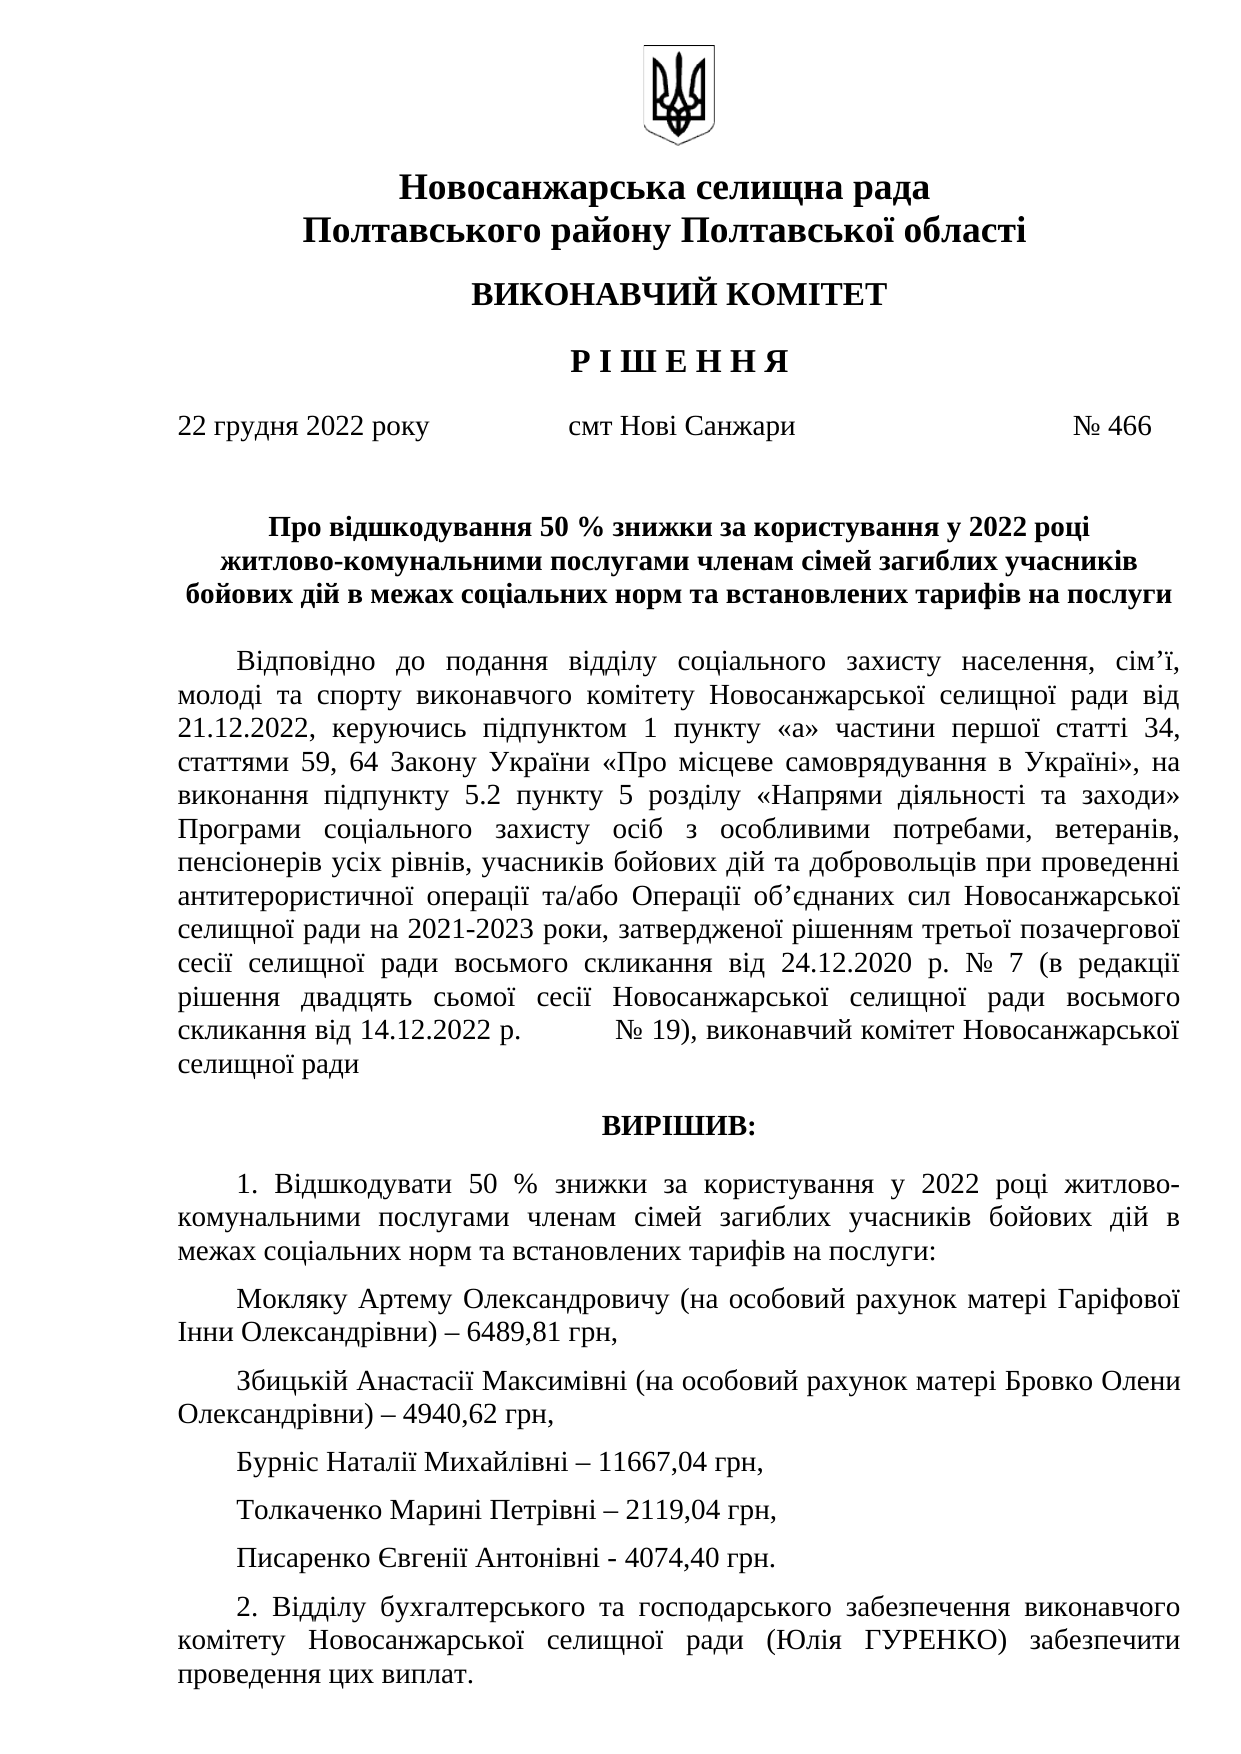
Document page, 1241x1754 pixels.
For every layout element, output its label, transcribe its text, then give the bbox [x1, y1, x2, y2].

text Відповідно до подання відділу соціального захисту населення, сім’ї, молоді та спорту виконавчого комітету Новосанжарської селищної ради від 21.12.2022, керуючись підпунктом 1 пункту «а» частини першої статті 34, статтями 59, 64 Закону України «Про місцеве самоврядування в Україні», на виконання підпункту 5.2 пункту 5 розділу «Напрями діяльності та заходи» Програми соціального захисту осіб з особливими потребами, ветеранів, пенсіонерів усіх рівнів, учасників бойових дій та добровольців при проведенні антитерористичної операції та/або Операції об’єднаних сил Новосанжарської селищної ради на 2021-2023 роки, затвердженої рішенням третьої позачергової сесії селищної ради восьмого скликання від 24.12.2020 р. № 7 (в редакції рішення двадцять сьомої сесії Новосанжарської селищної ради восьмого скликання від 14.12.2022 р. № 19), виконавчий комітет Новосанжарської селищної ради [177, 643, 1181, 1079]
text Збицькій Анастасії Максимівні (на особовий рахунок матері Бровко Олени Олександрівни) – 4940,62 грн, [177, 1363, 1181, 1430]
text ВИРІШИВ: [177, 1108, 1181, 1142]
text 1. Відшкодувати 50 % знижки за користування у 2022 році житлово-комунальними послугами членам сімей загиблих учасників бойових дій в межах соціальних норм та встановлених тарифів на послуги: [177, 1166, 1181, 1266]
text Писаренко Євгенії Антонівні - 4074,40 грн. [177, 1541, 1181, 1574]
text Полтавського району Полтавської області [148, 207, 1181, 250]
text Бурніс Наталії Михайлівні – 11667,04 грн, [177, 1444, 1181, 1478]
text Р І Ш Е Н Н Я [177, 341, 1181, 380]
text 22 грудня 2022 року смт Нові Санжари № 466 [177, 408, 1181, 442]
text 2. Відділу бухгалтерського та господарського забезпечення виконавчого комітету Новосанжарської селищної ради (Юлія ГУРЕНКО) забезпечити проведення цих виплат. [177, 1589, 1181, 1689]
text Про відшкодування 50 % знижки за користування у 2022 році [177, 509, 1181, 543]
text Мокляку Артему Олександровичу (на особовий рахунок матері Гаріфової Інни Олександрівни) – 6489,81 грн, [177, 1281, 1181, 1348]
text житлово-комунальними послугами членам сімей загиблих учасників бойових дій в межах соціальних норм та встановлених тарифів на послуги [177, 543, 1181, 610]
text Толкаченко Марині Петрівні – 2119,04 грн, [177, 1492, 1181, 1526]
text Новосанжарська селищна рада [148, 164, 1181, 207]
text ВИКОНАВЧИЙ КОМІТЕТ [177, 274, 1181, 313]
picture [643, 45, 715, 146]
